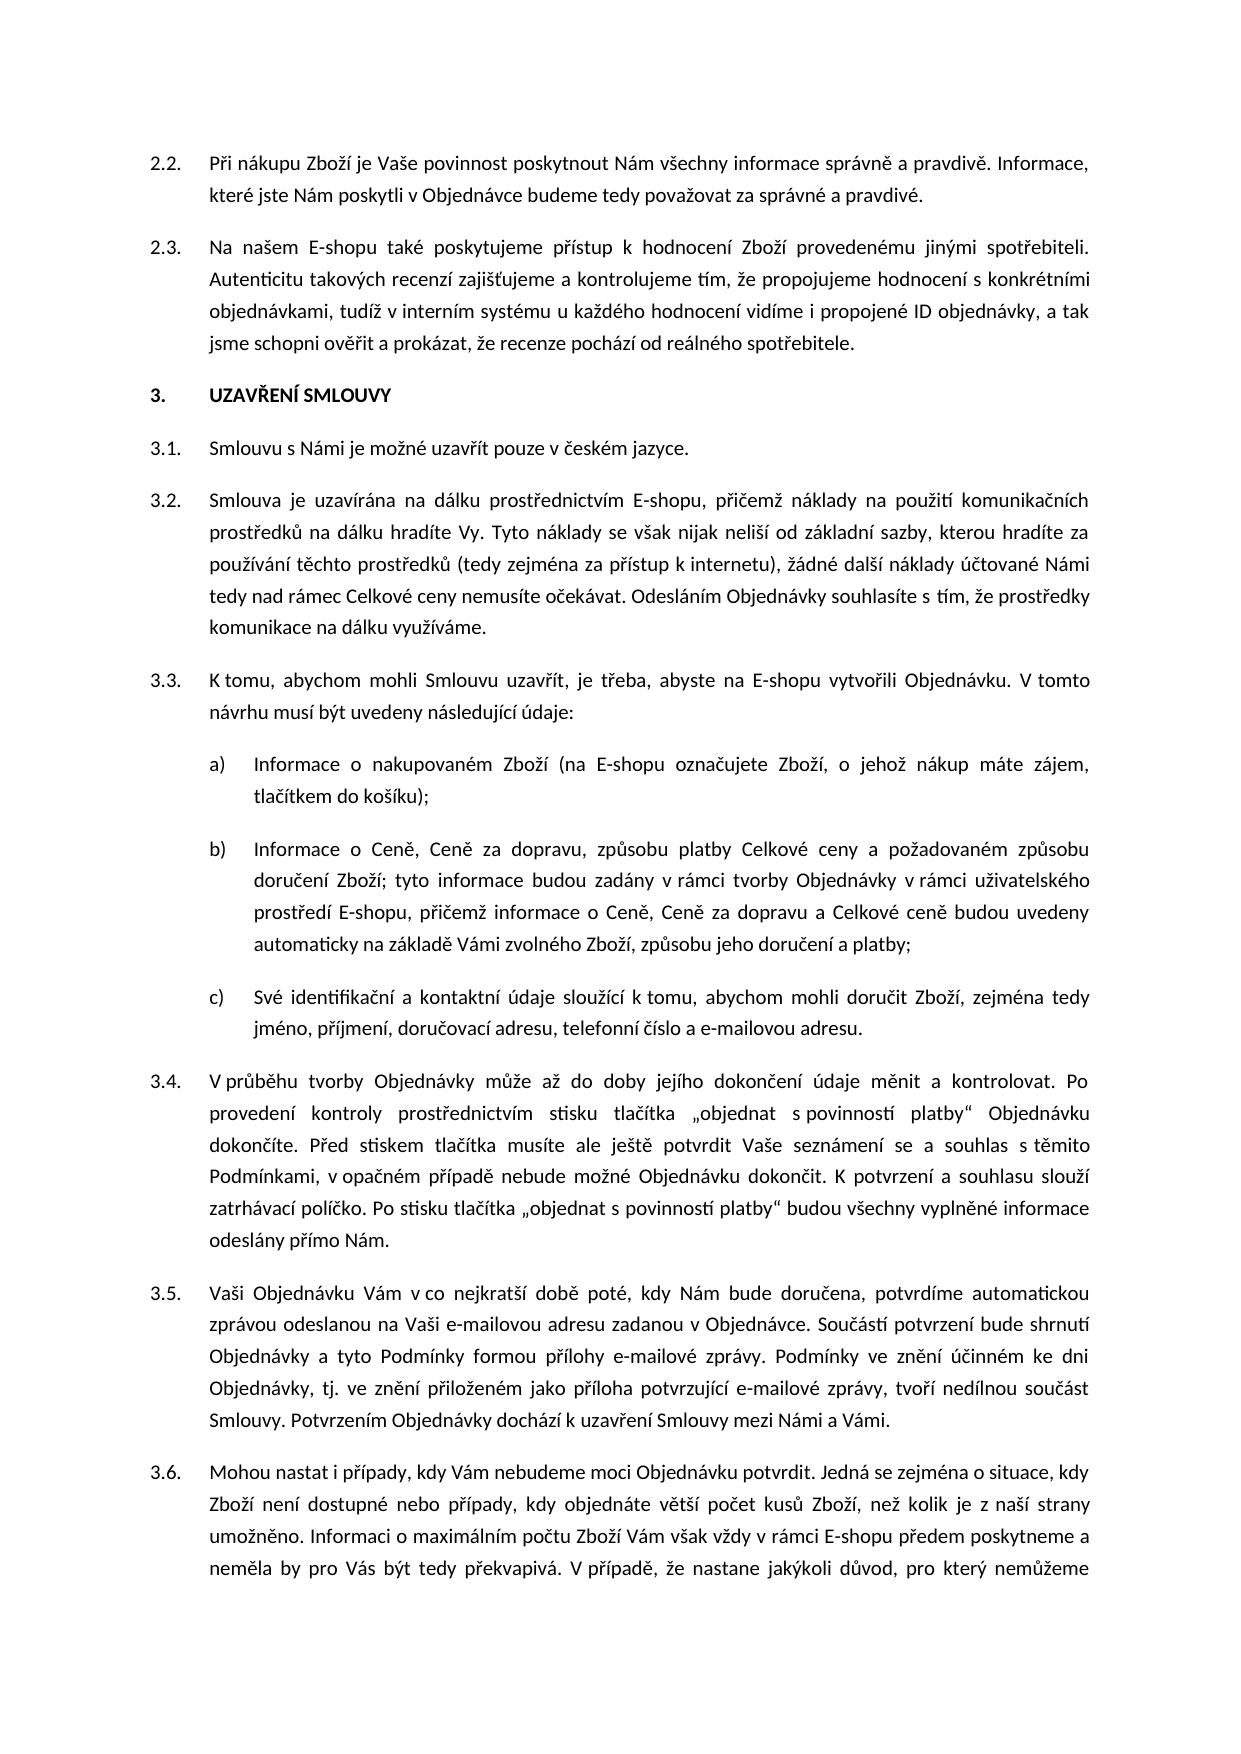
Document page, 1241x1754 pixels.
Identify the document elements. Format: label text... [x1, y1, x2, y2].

list Na našem E-shopu také poskytujeme přístup k hodnocení Zboží provedenému jinými spotřebiteli. Autenticitu takových recenzí zajišťujeme a kontrolujeme tím, že propojujeme hodnocení s konkrétními objednávkami, tudíž v interním systému u každého hodnocení vidíme i propojené ID objednávky, a tak jsme schopni ověřit a prokázat, že recenze pochází od reálného spotřebitele. [150, 234, 1090, 355]
list Vaši Objednávku Vám v co nejkratší době poté, kdy Nám bude doručena, potvrdíme automatickou zprávou odeslanou na Vaši e-mailovou adresu zadanou v Objednávce. Součástí potvrzení bude shrnutí Objednávky a tyto Podmínky formou přílohy e-mailové zprávy. Podmínky ve znění účinném ke dni Objednávky, tj. ve znění přiloženém jako příloha potvrzující e-mailové zprávy, tvoří nedílnou součást Smlouvy. Potvrzením Objednávky dochází k uzavření Smlouvy mezi Námi a Vámi. [150, 1280, 1090, 1432]
list Informace o Ceně, Ceně za dopravu, způsobu platby Celkové ceny a požadovaném způsobu doručení Zboží; tyto informace budou zadány v rámci tvorby Objednávky v rámci uživatelského prostředí E-shopu, přičemž informace o Ceně, Ceně za dopravu a Celkové ceně budou uvedeny automaticky na základě Vámi zvolného Zboží, způsobu jeho doručení a platby; [209, 836, 1090, 957]
list Smlouva je uzavírána na dálku prostřednictvím E-shopu, přičemž náklady na použití komunikačních prostředků na dálku hradíte Vy. Tyto náklady se však nijak neliší od základní sazby, kterou hradíte za používání těchto prostředků (tedy zejména za přístup k internetu), žádné další náklady účtované Námi tedy nad rámec Celkové ceny nemusíte očekávat. Odesláním Objednávky souhlasíte s tím, že prostředky komunikace na dálku využíváme. [150, 487, 1090, 640]
list V průběhu tvorby Objednávky může až do doby jejího dokončení údaje měnit a kontrolovat. Po provedení kontroly prostřednictvím stisku tlačítka „objednat s povinností platby“ Objednávku dokončíte. Před stiskem tlačítka musíte ale ještě potvrdit Vaše seznámení se a souhlas s těmito Podmínkami, v opačném případě nebude možné Objednávku dokončit. K potvrzení a souhlasu slouží zatrhávací políčko. Po stisku tlačítka „objednat s povinností platby“ budou všechny vyplněné informace odeslány přímo Nám. [150, 1068, 1090, 1252]
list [150, 1459, 1090, 1580]
list UZAVŘENÍ SMLOUVY [150, 382, 1090, 408]
list K tomu, abychom mohli Smlouvu uzavřít, je třeba, abyste na E-shopu vytvořili Objednávku. V tomto návrhu musí být uvedeny následující údaje: [150, 667, 1090, 724]
list Smlouvu s Námi je možné uzavřít pouze v českém jazyce. [150, 435, 1090, 460]
list Při nákupu Zboží je Vaše povinnost poskytnout Nám všechny informace správně a pravdivě. Informace, které jste Nám poskytli v Objednávce budeme tedy považovat za správné a pravdivé. [150, 150, 1090, 207]
list Své identifikační a kontaktní údaje sloužící k tomu, abychom mohli doručit Zboží, zejména tedy jméno, příjmení, doručovací adresu, telefonní číslo a e-mailovou adresu. [209, 984, 1090, 1041]
list Informace o nakupovaném Zboží (na E-shopu označujete Zboží, o jehož nákup máte zájem, tlačítkem do košíku); [209, 752, 1090, 809]
